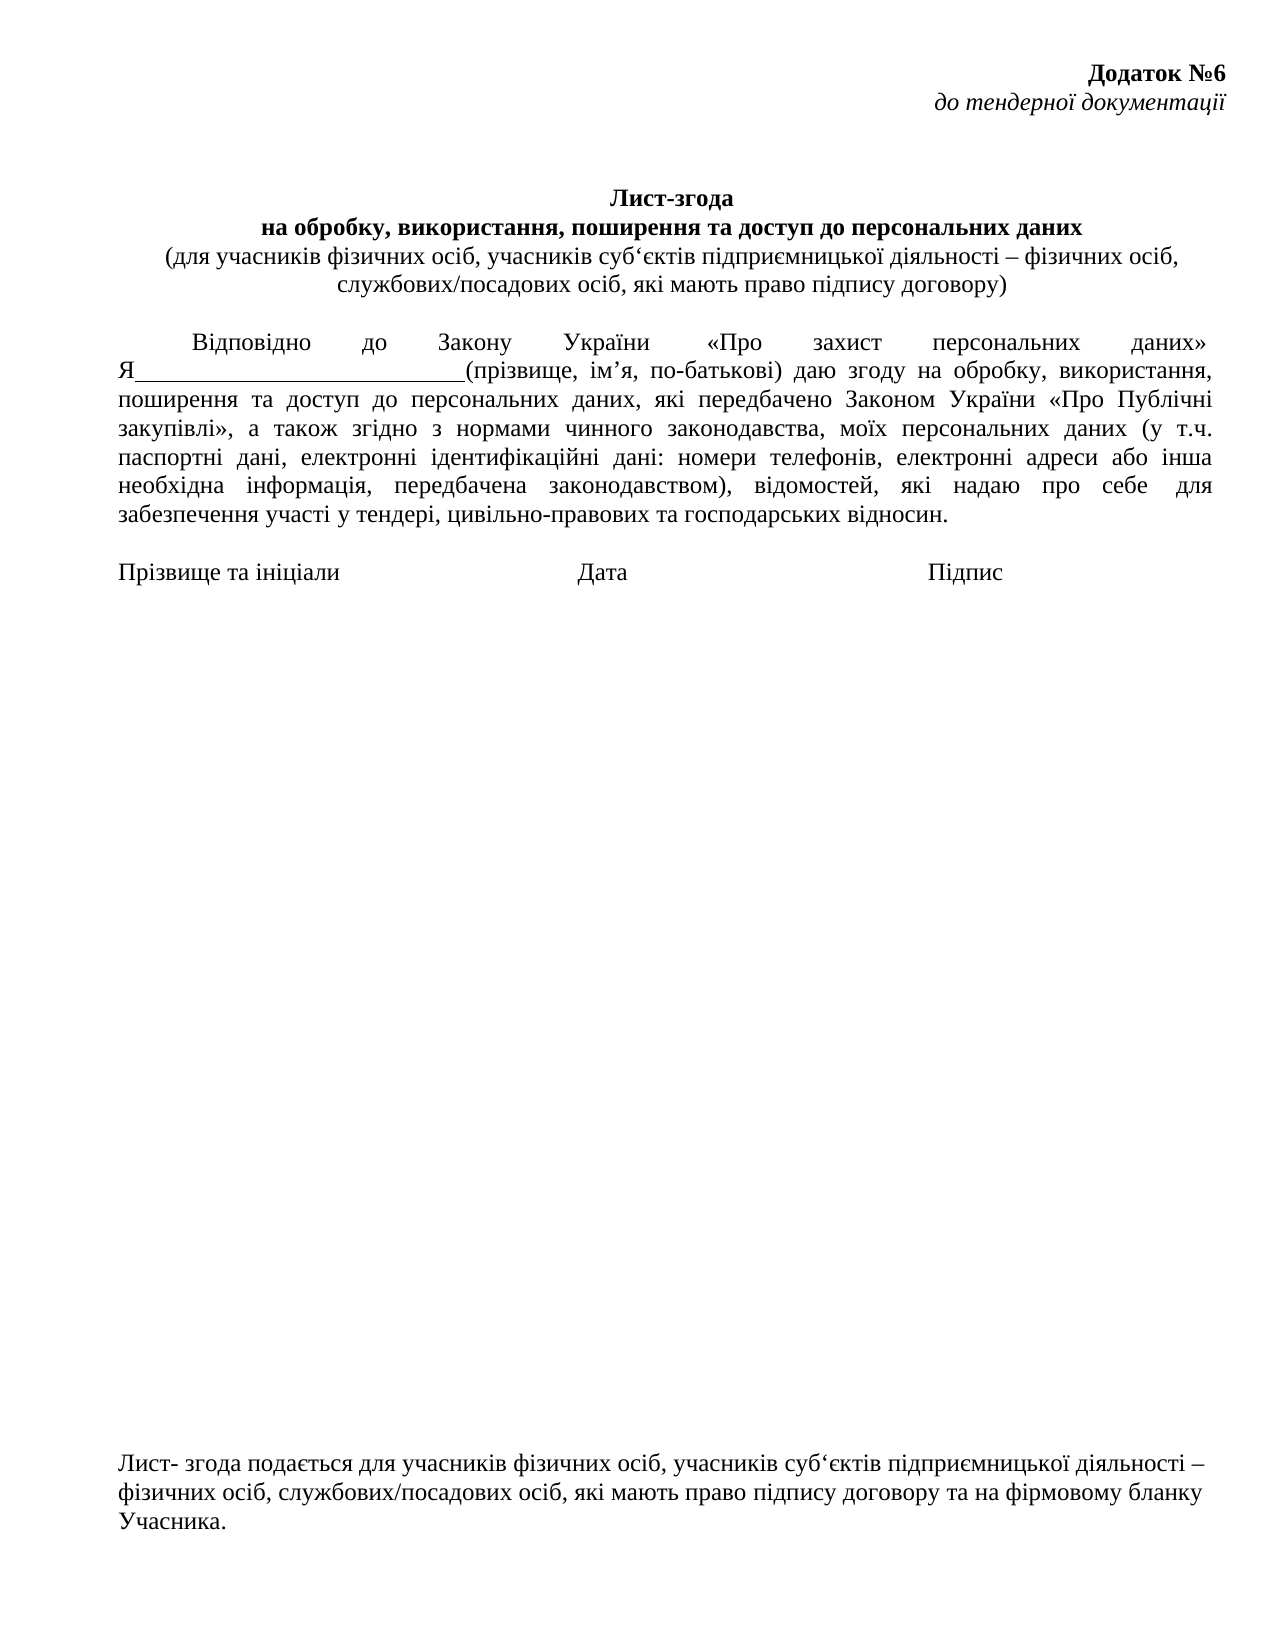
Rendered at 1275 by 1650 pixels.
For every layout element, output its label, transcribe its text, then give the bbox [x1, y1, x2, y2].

text Прізвище та ініціали Дата Підпис [118, 557, 1237, 586]
text Відповідно до Закону України «Про захист персональних даних» Я (прізвище, ім’я, по-батькові) даю згоду на обробку, використання, поширення та доступ до персональних даних, які передбачено Законом України «Про Публічні закупівлі», а також згідно з нормами чинного законодавства, моїх персональних даних (у т.ч. паспортні дані, електронні ідентифікаційні дані: номери телефонів, електронні адреси або інша необхідна інформація, передбачена законодавством), відомостей, які надаю про себе для забезпечення участі у тендері, цивільно-правових та господарських відносин. [118, 327, 1213, 528]
text до тендерної документації [106, 87, 1226, 116]
text (для учасників фізичних осіб, учасників суб‘єктів підприємницької діяльності – фізичних осіб, службових/посадових осіб, які мають право підпису договору) [164, 241, 1179, 298]
text Лист- згода подається для учасників фізичних осіб, учасників суб‘єктів підприємницької діяльності – фізичних осіб, службових/посадових осіб, які мають право підпису договору та на фірмовому бланку Учасника. [118, 1448, 1237, 1534]
subtitle Додаток №6 [106, 59, 1226, 87]
subtitle Лист-згода [164, 183, 1179, 212]
text на обробку, використання, поширення та доступ до персональних даних [164, 212, 1179, 241]
